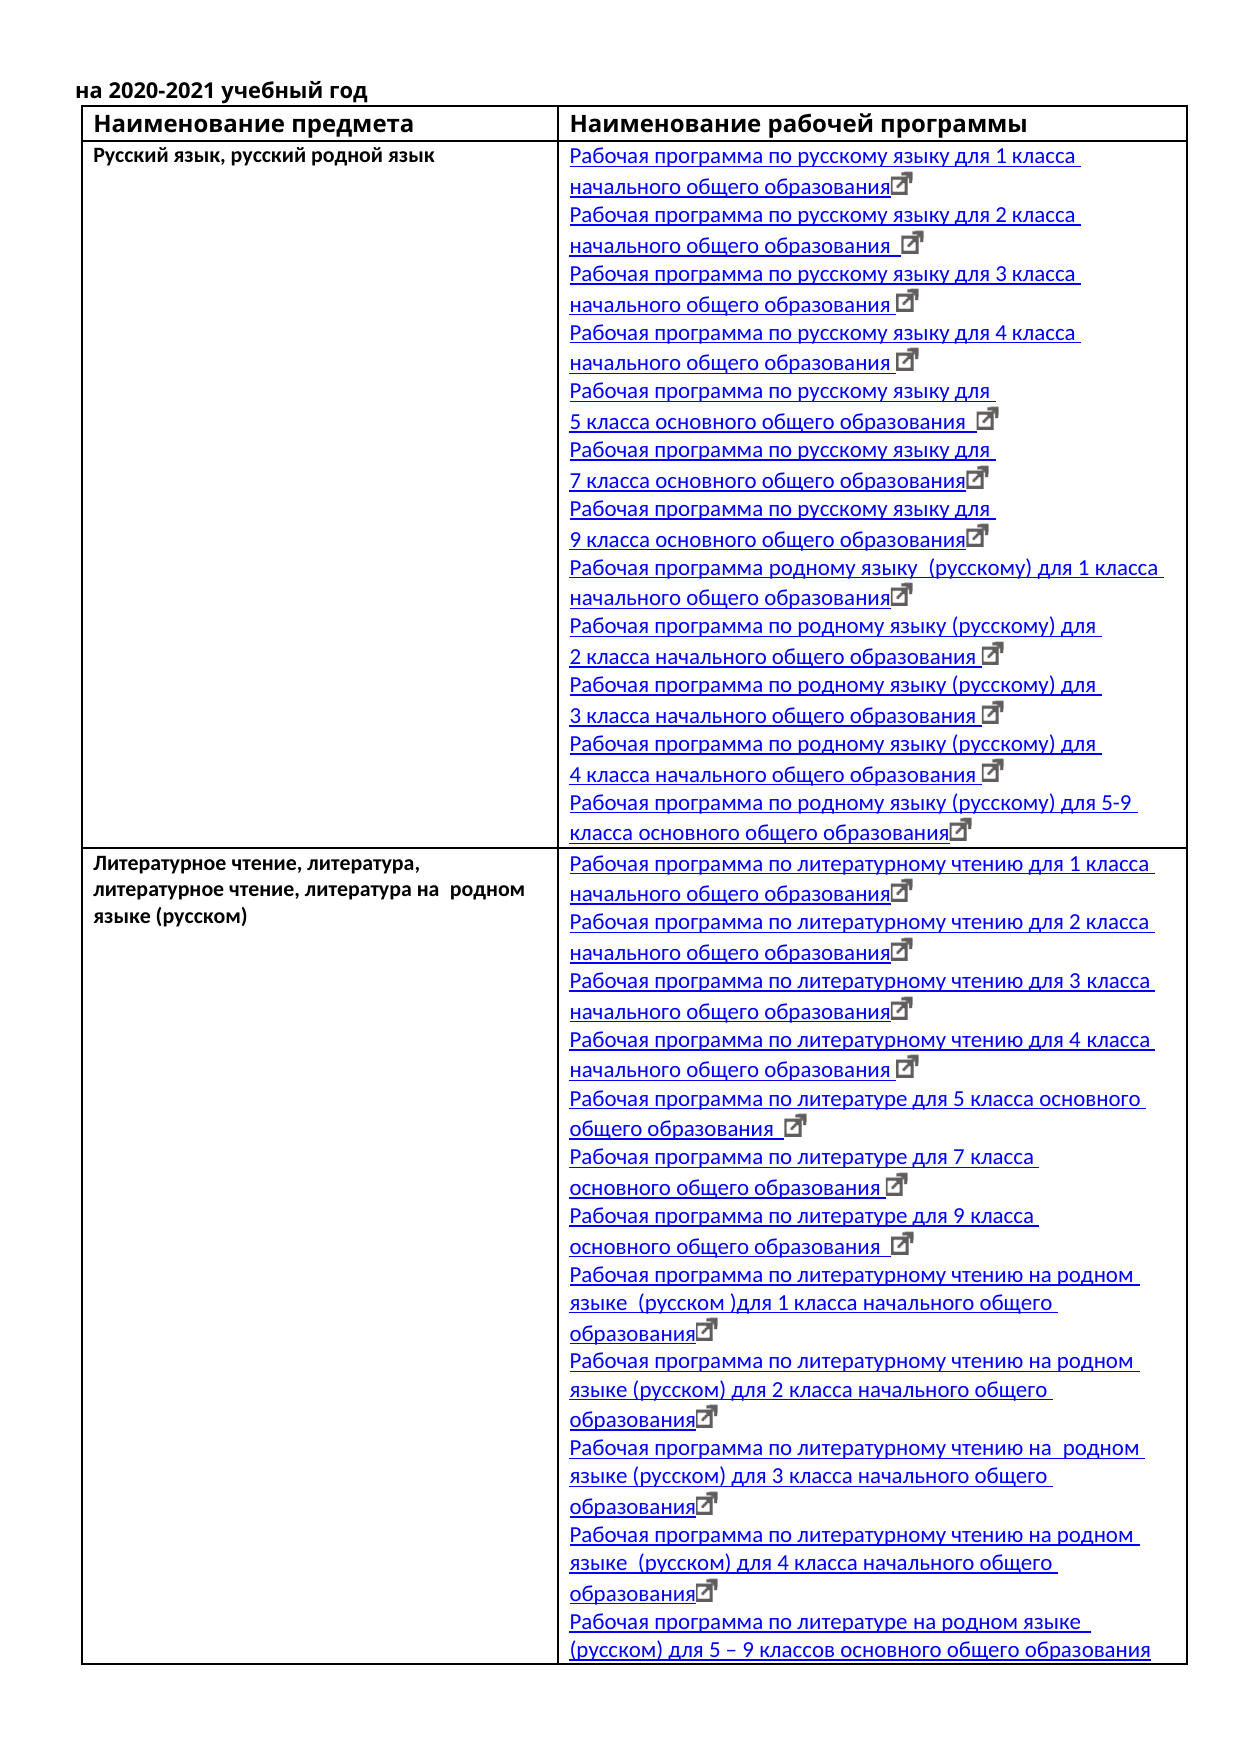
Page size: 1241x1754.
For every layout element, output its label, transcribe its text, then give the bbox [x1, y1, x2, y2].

picture [890, 580, 916, 606]
picture [966, 463, 992, 489]
picture [696, 1402, 721, 1428]
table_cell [83, 849, 557, 1663]
picture [981, 698, 1007, 724]
picture [784, 1111, 810, 1137]
table_header Наименование рабочей программы [559, 107, 1186, 139]
picture [949, 815, 975, 841]
table_cell Русский язык, русский родной язык [83, 142, 557, 847]
picture [696, 1576, 721, 1602]
table_header Наименование предмета [83, 107, 557, 139]
picture [696, 1316, 721, 1341]
picture [891, 1229, 917, 1255]
picture [696, 1489, 721, 1515]
picture [890, 876, 916, 902]
picture [981, 757, 1007, 782]
picture [896, 345, 922, 371]
picture [890, 935, 916, 961]
picture [966, 522, 992, 547]
picture [896, 287, 922, 312]
picture [981, 639, 1007, 665]
picture [890, 169, 916, 195]
picture [890, 994, 916, 1020]
text на 2020-2021 учебный год [75, 75, 1157, 105]
picture [885, 1170, 911, 1196]
table_cell Рабочая программа по русскому языку для 1 класса начального общего образования Рабочая программа по русскому языку для 2 класса начального общего образования Рабочая программа по русскому языку для 3 класса начального общего образования Рабочая программа по русскому языку для 4 класса начального общего образования Рабочая программа по русскому языку для 5 класса основного общего образования Рабочая программа по русскому языку для 7 класса основного общего образования Рабочая программа по русскому языку для 9 класса основного общего образования Рабочая программа родному языку (русскому) для 1 класса начального общего образования Рабочая программа по родному языку (русскому) для 2 класса начального общего образования Рабочая программа по родному языку (русскому) для 3 класса начального общего образования Рабочая программа по родному языку (русскому) для 4 класса начального общего образования Рабочая программа по родному языку (русскому) для 5-9 класса основного общего образования [559, 142, 1186, 847]
picture [896, 1052, 922, 1078]
picture [901, 228, 927, 254]
picture [976, 404, 1002, 430]
